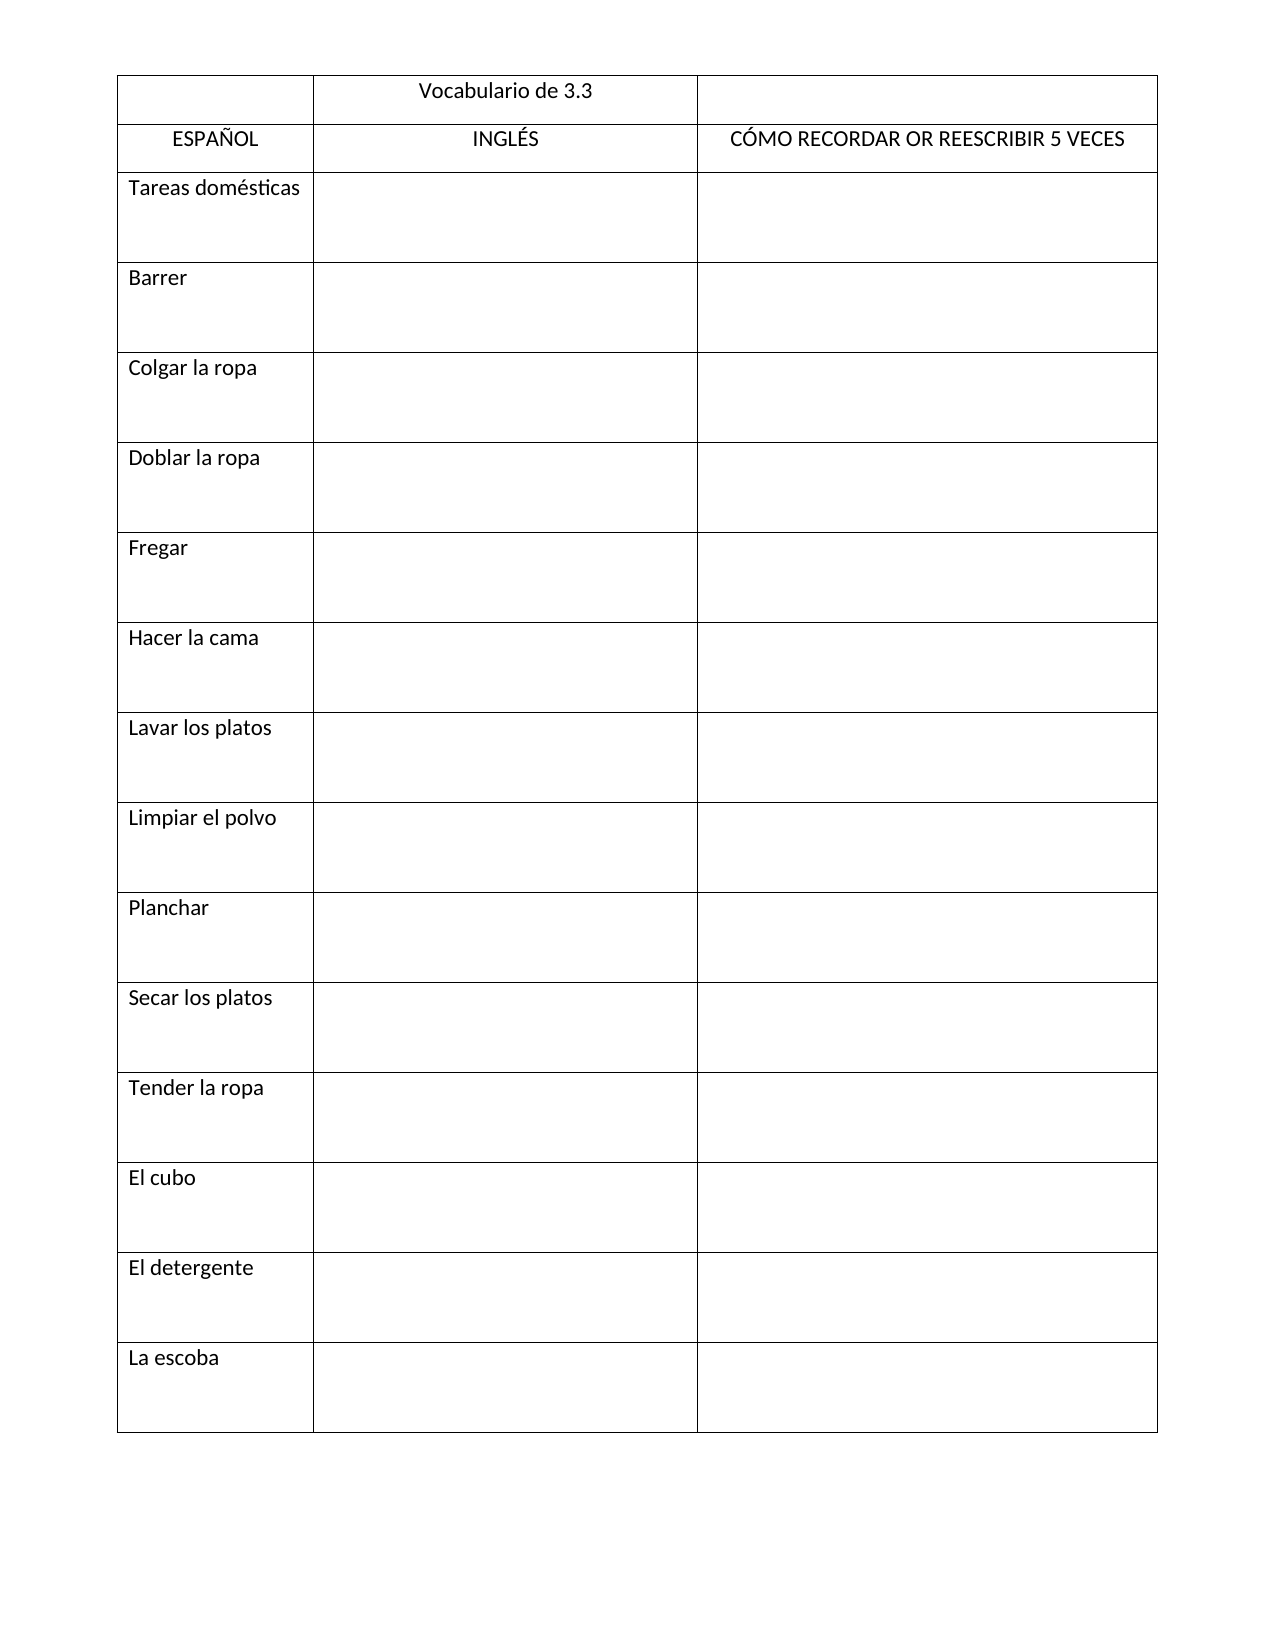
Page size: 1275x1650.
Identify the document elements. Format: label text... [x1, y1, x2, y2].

table_cell [698, 353, 1157, 442]
table_cell [314, 1253, 697, 1342]
table_cell El detergente [118, 1253, 313, 1342]
table_cell Colgar la ropa [118, 353, 313, 442]
table_cell [314, 353, 697, 442]
table_cell [698, 983, 1157, 1072]
table_cell [698, 893, 1157, 982]
table_cell ESPAÑOL [118, 125, 313, 172]
table_cell INGLÉS [314, 125, 697, 172]
table_cell CÓMO RECORDAR OR REESCRIBIR 5 VECES [698, 125, 1157, 172]
table_cell Hacer la cama [118, 623, 313, 712]
table_cell [314, 533, 697, 622]
table_cell Lavar los platos [118, 713, 313, 802]
table_cell [314, 173, 697, 262]
table_cell Tareas domésticas [118, 173, 313, 262]
table_cell [698, 1163, 1157, 1252]
table_cell [698, 1343, 1157, 1432]
table_cell Secar los platos [118, 983, 313, 1072]
table_cell Fregar [118, 533, 313, 622]
table_cell El cubo [118, 1163, 313, 1252]
table_cell [698, 1073, 1157, 1162]
table_cell [698, 533, 1157, 622]
table_cell [698, 1253, 1157, 1342]
table_cell [698, 443, 1157, 532]
table_cell [698, 263, 1157, 352]
table_cell [314, 893, 697, 982]
table_cell [314, 983, 697, 1072]
table_cell Doblar la ropa [118, 443, 313, 532]
table_cell [314, 623, 697, 712]
table_cell [314, 713, 697, 802]
table_cell [698, 713, 1157, 802]
table_cell [314, 263, 697, 352]
table_cell Barrer [118, 263, 313, 352]
table_cell La escoba [118, 1343, 313, 1432]
table_cell Limpiar el polvo [118, 803, 313, 892]
table_cell Tender la ropa [118, 1073, 313, 1162]
table_header [118, 76, 313, 123]
table_header Vocabulario de 3.3 [314, 76, 697, 123]
table_cell [314, 443, 697, 532]
table_cell [314, 803, 697, 892]
table_cell Planchar [118, 893, 313, 982]
table_cell [698, 803, 1157, 892]
table_cell [314, 1073, 697, 1162]
table_cell [698, 173, 1157, 262]
table_header [698, 76, 1157, 123]
table_cell [314, 1163, 697, 1252]
table_cell [314, 1343, 697, 1432]
table_cell [698, 623, 1157, 712]
